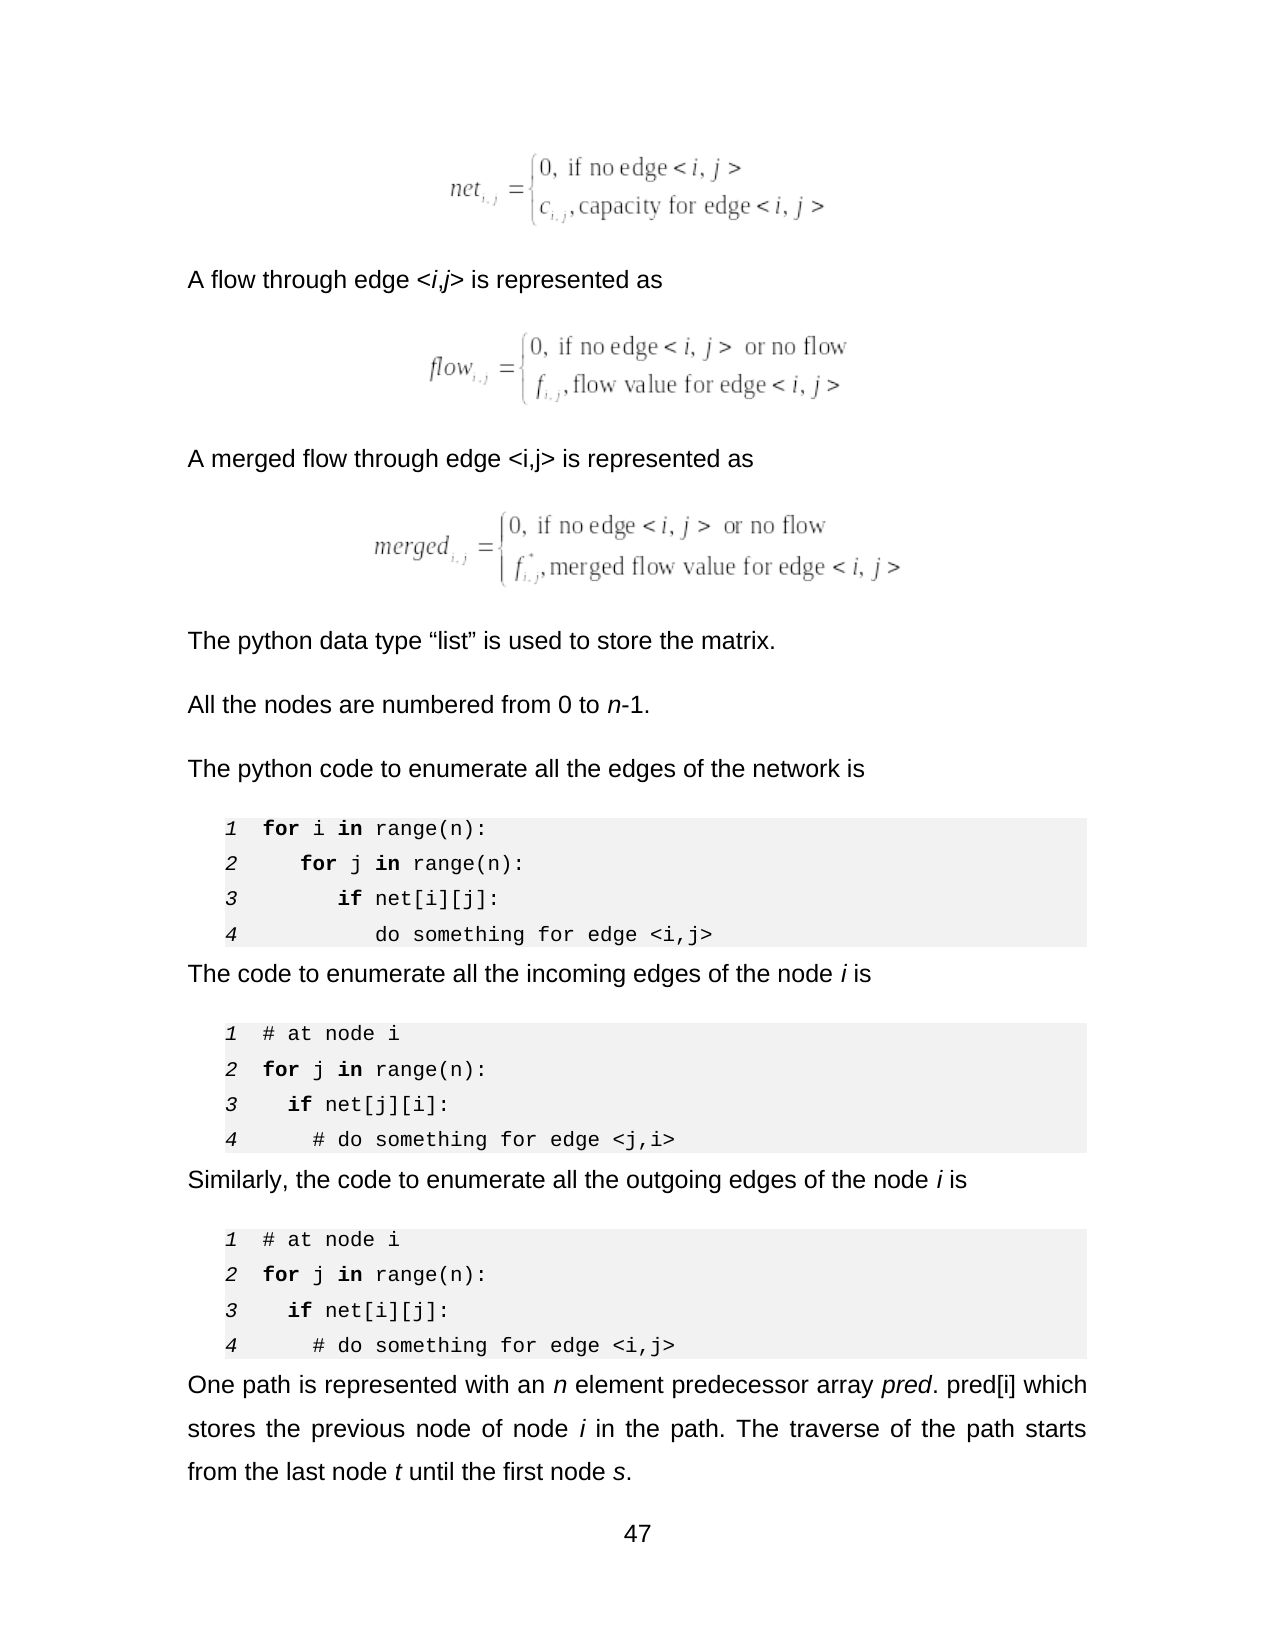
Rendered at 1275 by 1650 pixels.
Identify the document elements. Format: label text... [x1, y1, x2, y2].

text All the nodes are numbered from 0 to n-1. [187, 690, 1087, 718]
text for j in range(n): [225, 1264, 1087, 1288]
text for j in range(n): [225, 1059, 1087, 1082]
text # do something for edge <i,j> [225, 1335, 1087, 1359]
text do something for edge <i,j> [225, 924, 1087, 947]
list # at node i [225, 1023, 1087, 1047]
text The python data type “list” is used to store the matrix. [187, 626, 1087, 654]
text The python code to enumerate all the edges of the network is [187, 754, 1087, 782]
list # at node i [225, 1229, 1087, 1252]
text A merged flow through edge <i,j> is represented as [187, 444, 1087, 472]
text Similarly, the code to enumerate all the outgoing edges of the node i is [187, 1165, 1087, 1194]
text A flow through edge <i,j> is represented as [187, 265, 1087, 294]
text if net[j][i]: [225, 1094, 1087, 1118]
text if net[i][j]: [225, 1300, 1087, 1323]
text for j in range(n): [225, 853, 1087, 877]
text if net[i][j]: [225, 888, 1087, 912]
list for i in range(n): [225, 818, 1087, 841]
text The code to enumerate all the incoming edges of the node i is [187, 959, 1087, 988]
text One path is represented with an n element predecessor array pred. pred[i] which stores the previous node of node i in the path. The traverse of the path starts from the last node t until the first node s. [187, 1371, 1087, 1486]
text # do something for edge <j,i> [225, 1129, 1087, 1153]
